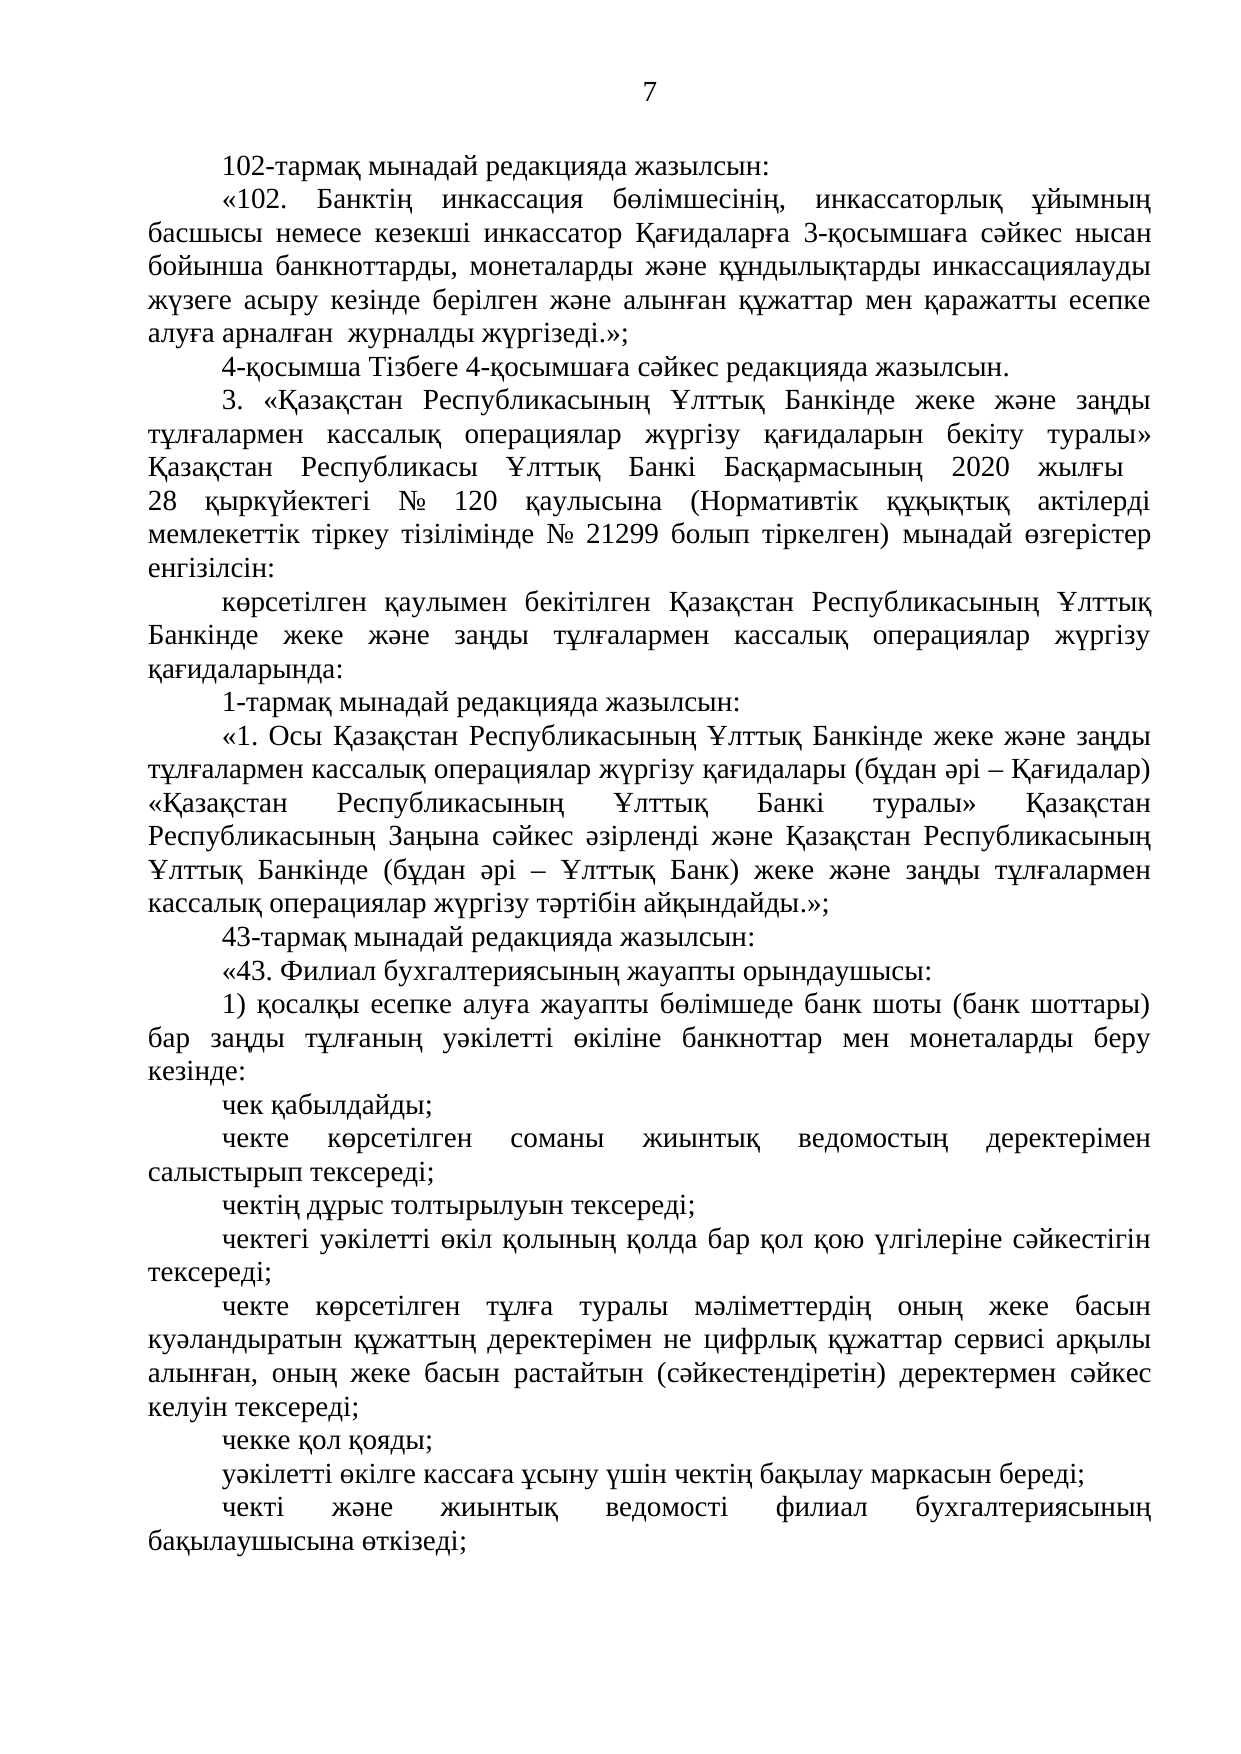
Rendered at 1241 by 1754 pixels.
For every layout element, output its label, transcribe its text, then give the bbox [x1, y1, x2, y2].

text 43-тармақ мынадай редакцияда жазылсын: [148, 919, 1152, 953]
text уәкілетті өкілге кассаға ұсыну үшін чектің бақылау маркасын береді; [148, 1456, 1152, 1489]
text 4-қосымша Тізбеге 4-қосымшаға сәйкес редакцияда жазылсын. [148, 349, 1152, 382]
text 3. «Қазақстан Республикасының Ұлттық Банкінде жеке және заңды тұлғалармен кассалық операциялар жүргізу қағидаларын бекіту туралы» Қазақстан Республикасы Ұлттық Банкі Басқармасының 2020 жылғы 28 қыркүйектегі № 120 қаулысына (Нормативтік құқықтық актілерді мемлекеттік тіркеу тізілімінде № 21299 болып тіркелген) мынадай өзгерістер енгізілсін: [148, 382, 1152, 584]
text 1-тармақ мынадай редакцияда жазылсын: [148, 684, 1152, 718]
text чекте көрсетілген соманы жиынтық ведомостың деректерімен салыстырып тексереді; [148, 1120, 1152, 1187]
text «43. Филиал бухгалтериясының жауапты орындаушысы: [148, 953, 1152, 986]
text 102-тармақ мынадай редакцияда жазылсын: [148, 148, 1152, 181]
text чекте көрсетілген тұлға туралы мәліметтердің оның жеке басын куәландыратын құжаттың деректерімен не цифрлық құжаттар сервисі арқылы алынған, оның жеке басын растайтын (сәйкестендіретін) деректермен сәйкес келуін тексереді; [148, 1288, 1152, 1422]
text 1) қосалқы есепке алуға жауапты бөлімшеде банк шоты (банк шоттары) бар заңды тұлғаның уәкілетті өкіліне банкноттар мен монеталарды беру кезінде: [148, 986, 1152, 1087]
text чекті және жиынтық ведомості филиал бухгалтериясының бақылаушысына өткізеді; [148, 1489, 1152, 1556]
text чектегі уәкілетті өкіл қолының қолда бар қол қою үлгілеріне сәйкестігін тексереді; [148, 1221, 1152, 1288]
text «102. Банктің инкассация бөлімшесінің, инкассаторлық ұйымның басшысы немесе кезекші инкассатор Қағидаларға 3-қосымшаға сәйкес нысан бойынша банкноттарды, монеталарды және құндылықтарды инкассациялауды жүзеге асыру кезінде берілген және алынған құжаттар мен қаражатты есепке алуға арналған журналды жүргізеді.»; [148, 181, 1152, 349]
text көрсетілген қаулымен бекітілген Қазақстан Республикасының Ұлттық Банкінде жеке және заңды тұлғалармен кассалық операциялар жүргізу қағидаларында: [148, 584, 1152, 684]
text чек қабылдайды; [148, 1087, 1152, 1120]
text чектің дұрыс толтырылуын тексереді; [148, 1187, 1152, 1221]
text чекке қол қояды; [148, 1422, 1152, 1456]
text «1. Осы Қазақстан Республикасының Ұлттық Банкінде жеке және заңды тұлғалармен кассалық операциялар жүргізу қағидалары (бұдан әрі – Қағидалар) «Қазақстан Республикасының Ұлттық Банкі туралы» Қазақстан Республикасының Заңына сәйкес әзірленді және Қазақстан Республикасының Ұлттық Банкінде (бұдан әрі – Ұлттық Банк) жеке және заңды тұлғалармен кассалық операциялар жүргізу тәртібін айқындайды.»; [148, 718, 1152, 919]
